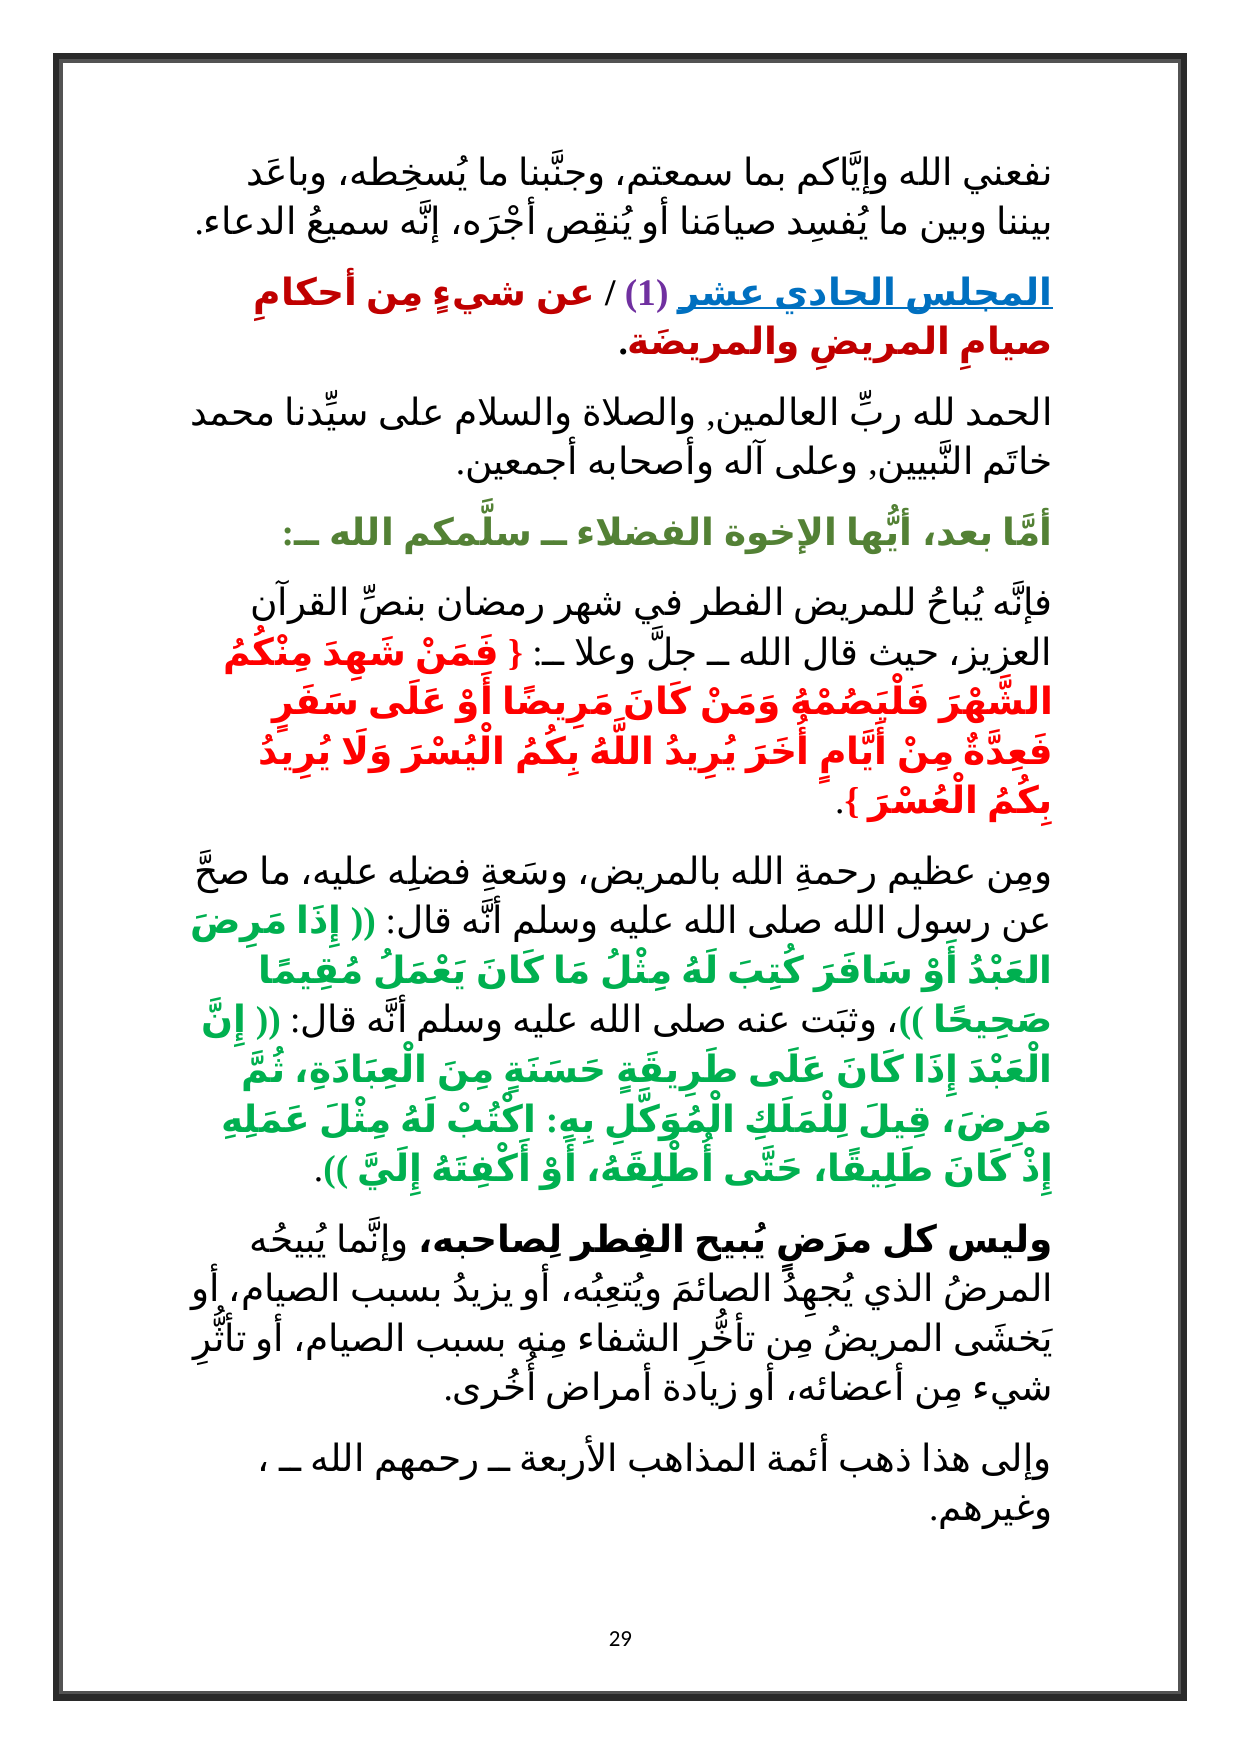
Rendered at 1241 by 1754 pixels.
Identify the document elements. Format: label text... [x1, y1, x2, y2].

text وإلى هذا ذهب أئمة المذاهب الأربعة ــ رحمهم الله ــ ، وغيرهم. [187, 1436, 1053, 1529]
text أمَّا بعد، أيُّها الإخوة الفضلاء ــ سلَّمكم الله ــ: [187, 510, 1053, 553]
text فإنَّه يُباحُ للمريض الفطر في شهر رمضان بنصِّ القرآن العزيز، حيث قال الله ــ جلَّ وعلا ــ: { فَمَنْ شَهِدَ مِنْكُمُ الشَّهْرَ فَلْيَصُمْهُ وَمَنْ كَانَ مَرِيضًا أَوْ عَلَى سَفَرٍ فَعِدَّةٌ مِنْ أَيَّامٍ أُخَرَ يُرِيدُ اللَّهُ بِكُمُ الْيُسْرَ وَلَا يُرِيدُ بِكُمُ الْعُسْرَ }. [187, 580, 1053, 822]
text وليس كل مرَضٍ يُبيح الفِطر لِصاحبه، وإنَّما يُبيحُه المرضُ الذي يُجهِدُ الصائمَ ويُتعِبُه، أو يزيدُ بسبب الصيام، أو يَخشَى المريضُ مِن تأخُّرِ الشفاء مِنه بسبب الصيام، أو تأثُّرِ شيء مِن أعضائه، أو زيادة أمراض أُخُرى. [187, 1217, 1053, 1409]
text الحمد لله ربِّ العالمين, والصلاة والسلام على سيِّدنا محمد خاتَم النَّبيين, وعلى آله وأصحابه أجمعين. [187, 390, 1053, 483]
text ومِن عظيم رحمةِ الله بالمريض، وسَعةِ فضلِه عليه، ما صحَّ عن رسول الله صلى الله عليه وسلم أنَّه قال: (( إِذَا مَرِضَ العَبْدُ أَوْ سَافَرَ كُتِبَ لَهُ مِثْلُ مَا كَانَ يَعْمَلُ مُقِيمًا صَحِيحًا ))، وثبَت عنه صلى الله عليه وسلم أنَّه قال: (( إِنَّ الْعَبْدَ إِذَا كَانَ عَلَى طَرِيقَةٍ حَسَنَةٍ مِنَ الْعِبَادَةِ، ثُمَّ مَرِضَ، قِيلَ لِلْمَلَكِ الْمُوَكَّلِ بِهِ: اكْتُبْ لَهُ مِثْلَ عَمَلِهِ إِذْ كَانَ طَلِيقًا، حَتَّى أُطْلِقَهُ، أَوْ أَكْفِتَهُ إِلَيَّ )). [187, 849, 1053, 1190]
text نفعني الله وإيَّاكم بما سمعتم، وجنَّبنا ما يُسخِطه، وباعَد بيننا وبين ما يُفسِد صيامَنا أو يُنقِص أجْرَه، إنَّه سميعُ الدعاء. [187, 150, 1053, 243]
text المجلس الحادي عشر (1) / عن شيءٍ مِن أحكامِ صيامِ المريضِ والمريضَة. [187, 270, 1053, 363]
